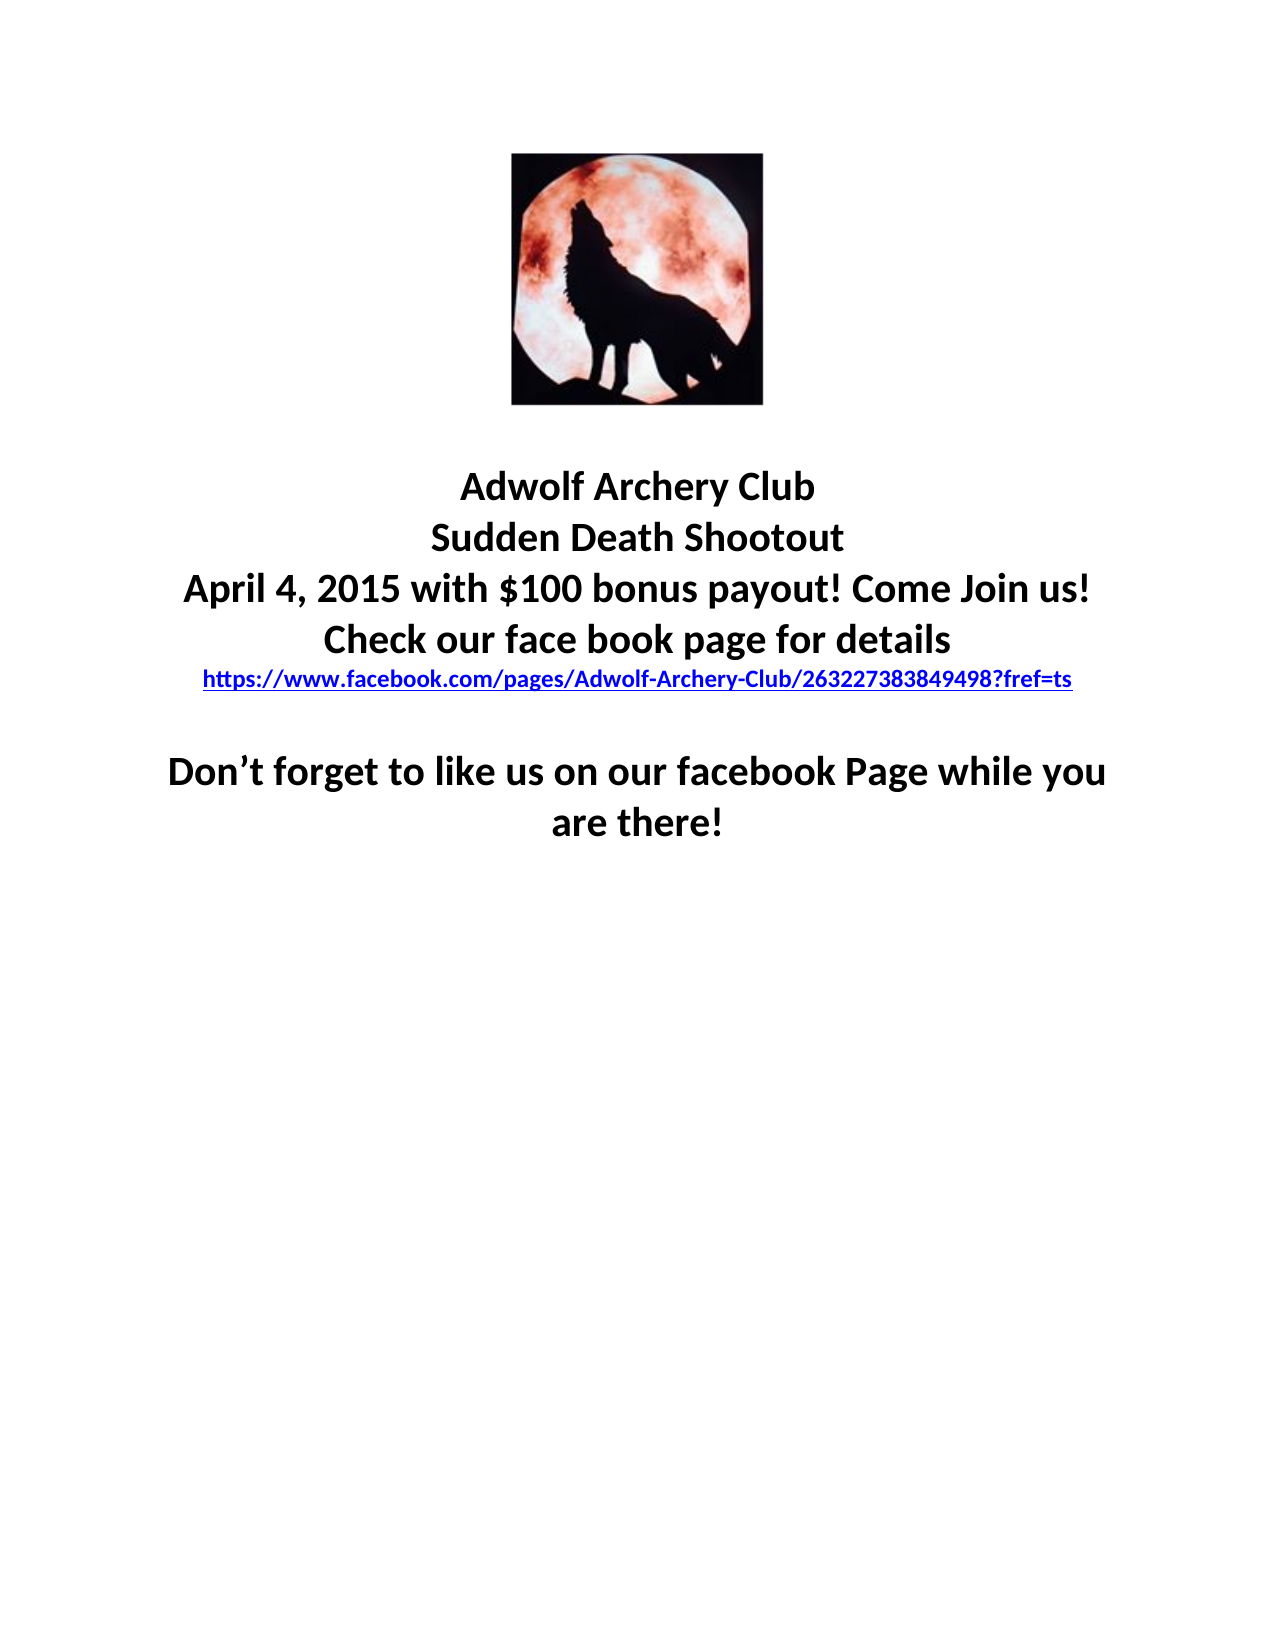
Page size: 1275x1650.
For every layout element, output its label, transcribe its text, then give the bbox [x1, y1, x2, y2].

text https://www.facebook.com/pages/Adwolf-Archery-Club/263227383849498?fref=ts [150, 663, 1125, 694]
text April 4, 2015 with $100 bonus payout! Come Join us! [150, 562, 1125, 613]
text Sudden Death Shootout [150, 511, 1125, 562]
text Don’t forget to like us on our facebook Page while you are there! [150, 745, 1125, 847]
text Check our face book page for details [150, 613, 1125, 663]
picture [507, 150, 768, 410]
text Adwolf Archery Club [150, 460, 1125, 511]
